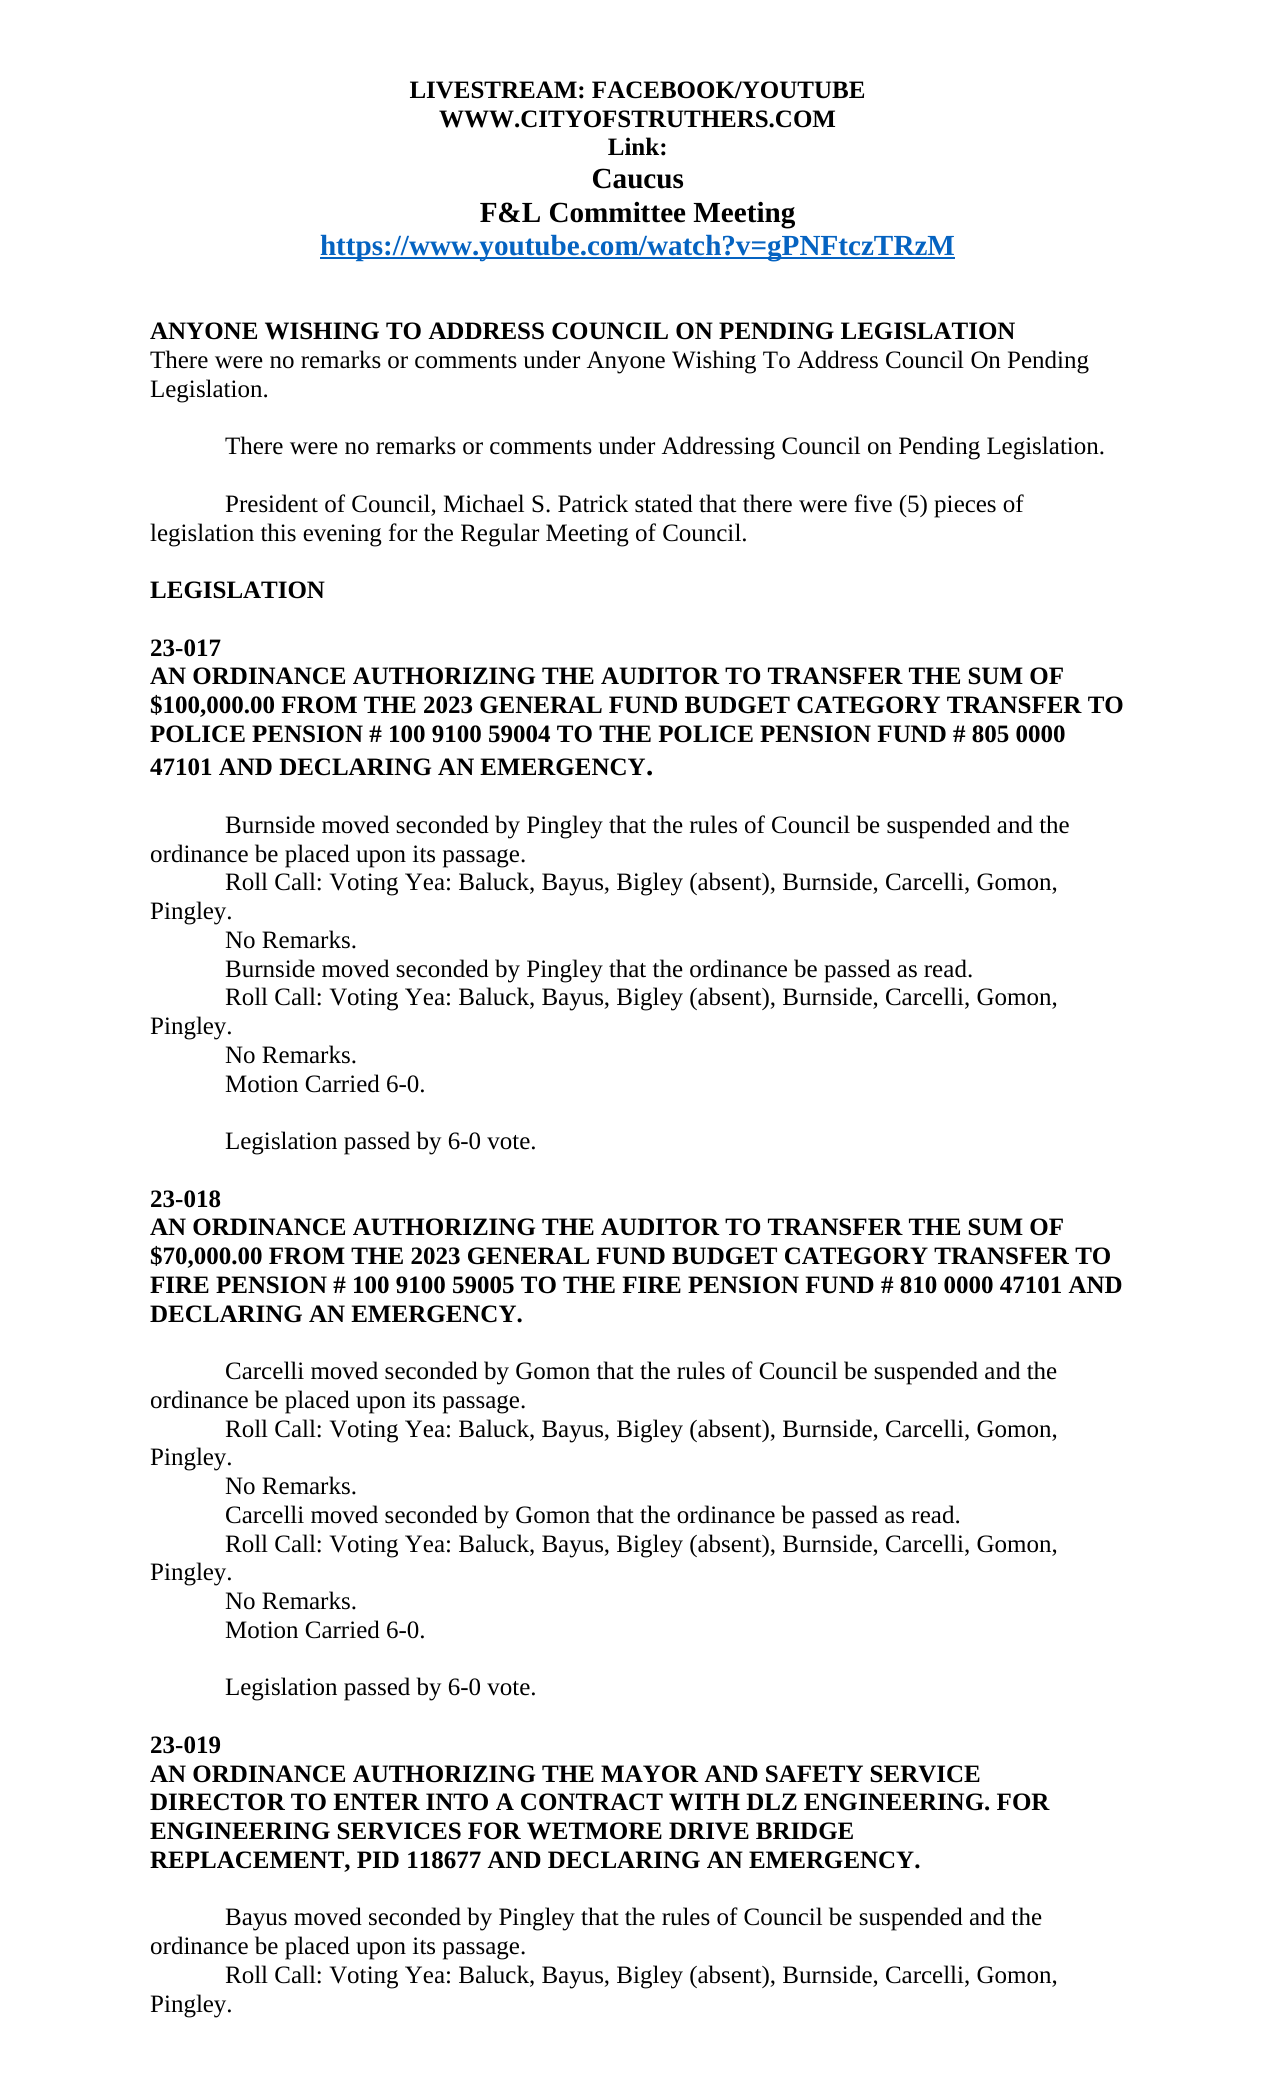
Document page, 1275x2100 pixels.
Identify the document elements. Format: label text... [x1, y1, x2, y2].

text AN ORDINANCE AUTHORIZING THE AUDITOR TO TRANSFER THE SUM OF $70,000.00 FROM THE 2023 GENERAL FUND BUDGET CATEGORY TRANSFER TO FIRE PENSION # 100 9100 59005 TO THE FIRE PENSION FUND # 810 0000 47101 AND DECLARING AN EMERGENCY. [150, 1212, 1125, 1327]
text Legislation passed by 6-0 vote. [150, 1672, 1125, 1701]
text Legislation passed by 6-0 vote. [150, 1126, 1125, 1155]
text AN ORDINANCE AUTHORIZING THE AUDITOR TO TRANSFER THE SUM OF $100,000.00 FROM THE 2023 GENERAL FUND BUDGET CATEGORY TRANSFER TO POLICE PENSION # 100 9100 59004 TO THE POLICE PENSION FUND # 805 0000 47101 AND DECLARING AN EMERGENCY. [150, 661, 1125, 781]
text Motion Carried 6-0. [150, 1615, 1125, 1644]
text No Remarks. [150, 925, 1125, 954]
text https://www.youtube.com/watch?v=gPNFtczTRzM [150, 228, 1125, 262]
text Burnside moved seconded by Pingley that the ordinance be passed as read. [150, 954, 1125, 982]
text President of Council, Michael S. Patrick stated that there were five (5) pieces of legislation this evening for the Regular Meeting of Council. [150, 489, 1125, 546]
text Carcelli moved seconded by Gomon that the rules of Council be suspended and the ordinance be placed upon its passage. [150, 1356, 1125, 1414]
text Roll Call: Voting Yea: Baluck, Bayus, Bigley (absent), Burnside, Carcelli, Gomon, Pingley. [150, 1529, 1125, 1586]
text Motion Carried 6-0. [150, 1069, 1125, 1097]
text WWW.CITYOFSTRUTHERS.COM [150, 104, 1125, 132]
text LIVESTREAM: FACEBOOK/YOUTUBE [150, 75, 1125, 104]
text Caucus [150, 161, 1125, 195]
text ANYONE WISHING TO ADDRESS COUNCIL ON PENDING LEGISLATION [150, 316, 1125, 345]
text Burnside moved seconded by Pingley that the rules of Council be suspended and the ordinance be placed upon its passage. [150, 810, 1125, 867]
text Link: [150, 132, 1125, 161]
text F&L Committee Meeting [150, 195, 1125, 228]
text LEGISLATION [150, 575, 1125, 604]
text No Remarks. [150, 1040, 1125, 1069]
text Carcelli moved seconded by Gomon that the ordinance be passed as read. [150, 1500, 1125, 1529]
text No Remarks. [150, 1471, 1125, 1500]
text Roll Call: Voting Yea: Baluck, Bayus, Bigley (absent), Burnside, Carcelli, Gomon, Pingley. [150, 867, 1125, 925]
text No Remarks. [150, 1586, 1125, 1615]
text Bayus moved seconded by Pingley that the rules of Council be suspended and the ordinance be placed upon its passage. [150, 1902, 1125, 1960]
text AN ORDINANCE AUTHORIZING THE MAYOR AND SAFETY SERVICE DIRECTOR TO ENTER INTO A CONTRACT WITH DLZ ENGINEERING. FOR ENGINEERING SERVICES FOR WETMORE DRIVE BRIDGE REPLACEMENT, PID 118677 AND DECLARING AN EMERGENCY. [150, 1759, 1050, 1874]
text 23-019 [150, 1730, 1050, 1759]
text Roll Call: Voting Yea: Baluck, Bayus, Bigley (absent), Burnside, Carcelli, Gomon, Pingley. [150, 1414, 1125, 1471]
text 23-018 [150, 1184, 1125, 1212]
text There were no remarks or comments under Anyone Wishing To Address Council On Pending Legislation. [150, 345, 1125, 403]
text Roll Call: Voting Yea: Baluck, Bayus, Bigley (absent), Burnside, Carcelli, Gomon, Pingley. [150, 982, 1125, 1040]
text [150, 1960, 1125, 2017]
text There were no remarks or comments under Addressing Council on Pending Legislation. [150, 431, 1125, 460]
text 23-017 [150, 633, 1125, 661]
